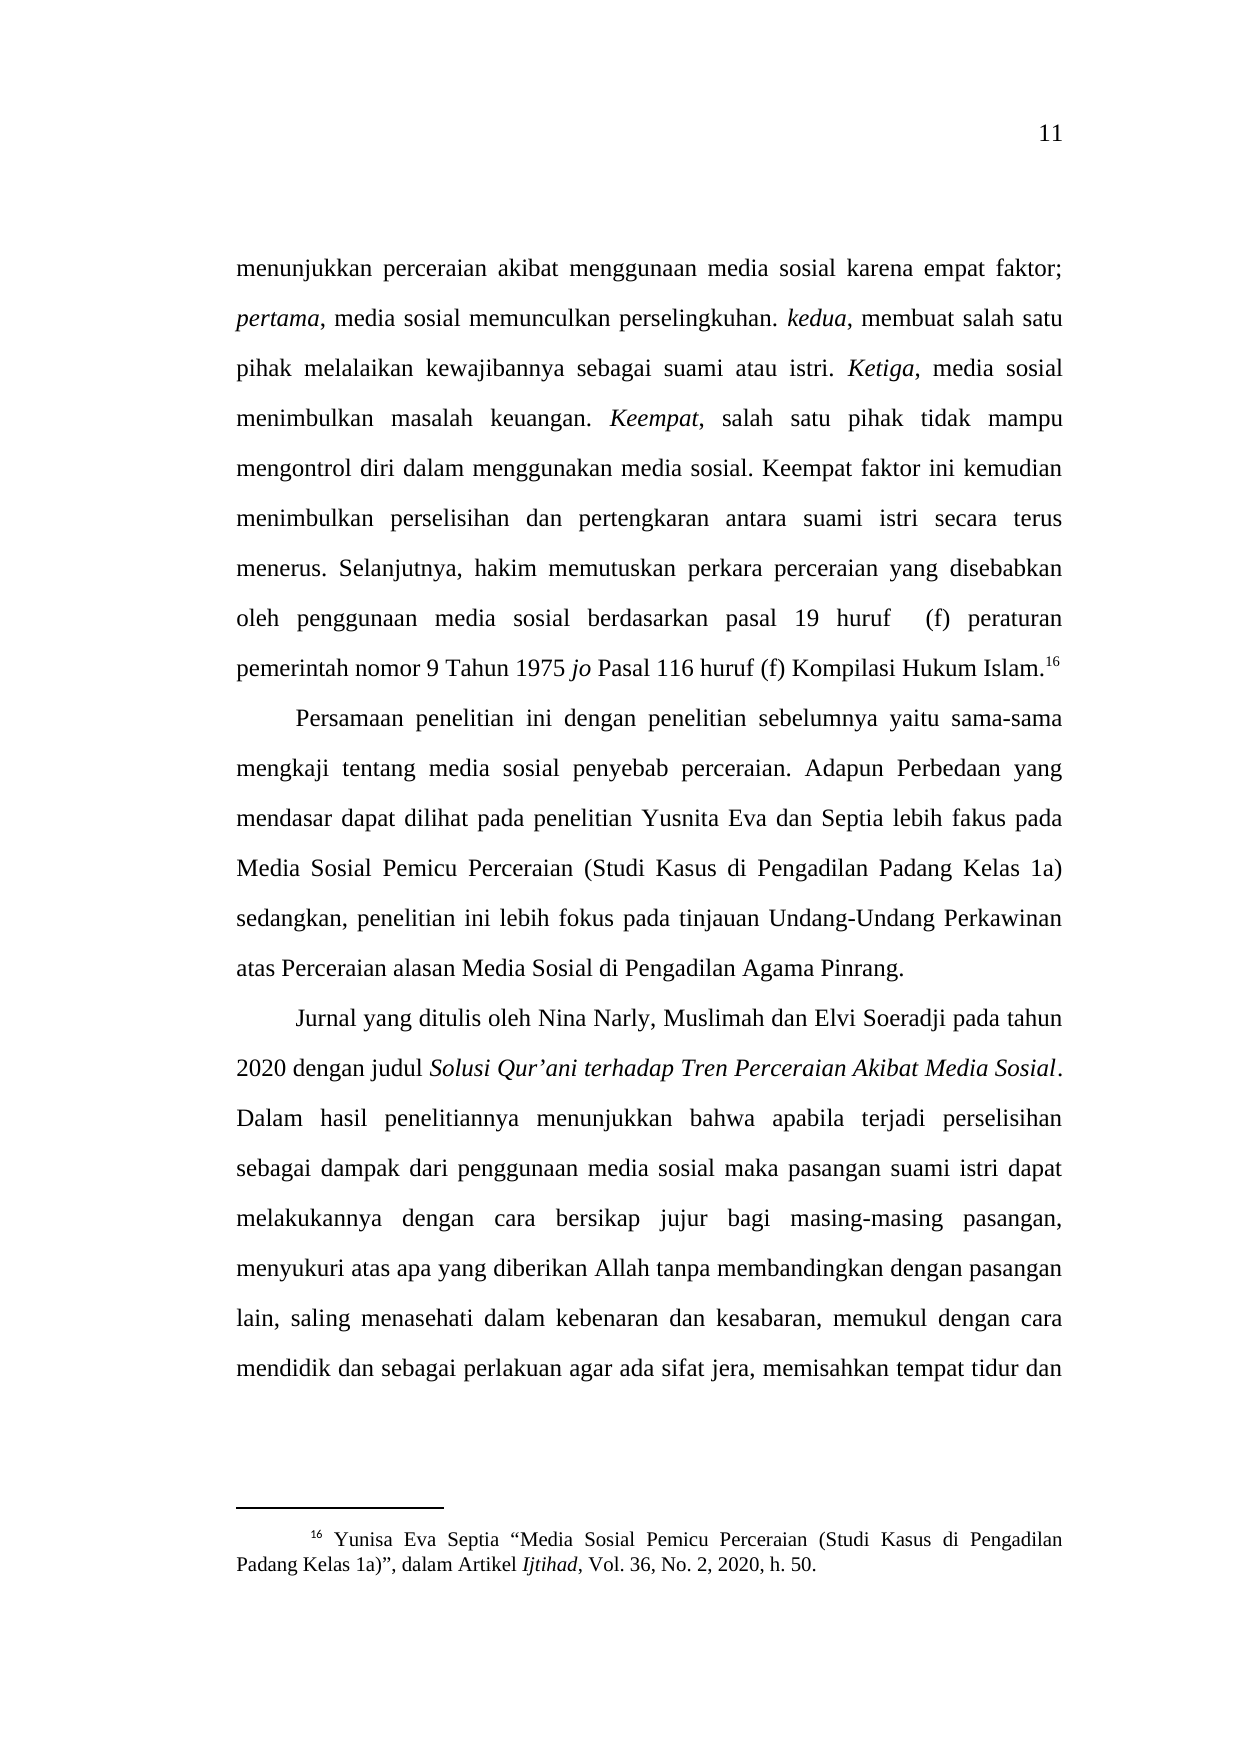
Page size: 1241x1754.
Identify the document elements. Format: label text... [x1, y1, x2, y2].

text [236, 986, 1063, 1386]
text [236, 236, 1063, 686]
text Persamaan penelitian ini dengan penelitian sebelumnya yaitu sama-sama mengkaji tentang media sosial penyebab perceraian. Adapun Perbedaan yang mendasar dapat dilihat pada penelitian Yusnita Eva dan Septia lebih fakus pada Media Sosial Pemicu Perceraian (Studi Kasus di Pengadilan Padang Kelas 1a) sedangkan, penelitian ini lebih fokus pada tinjauan Undang-Undang Perkawinan atas Perceraian alasan Media Sosial di Pengadilan Agama Pinrang. [236, 686, 1063, 986]
